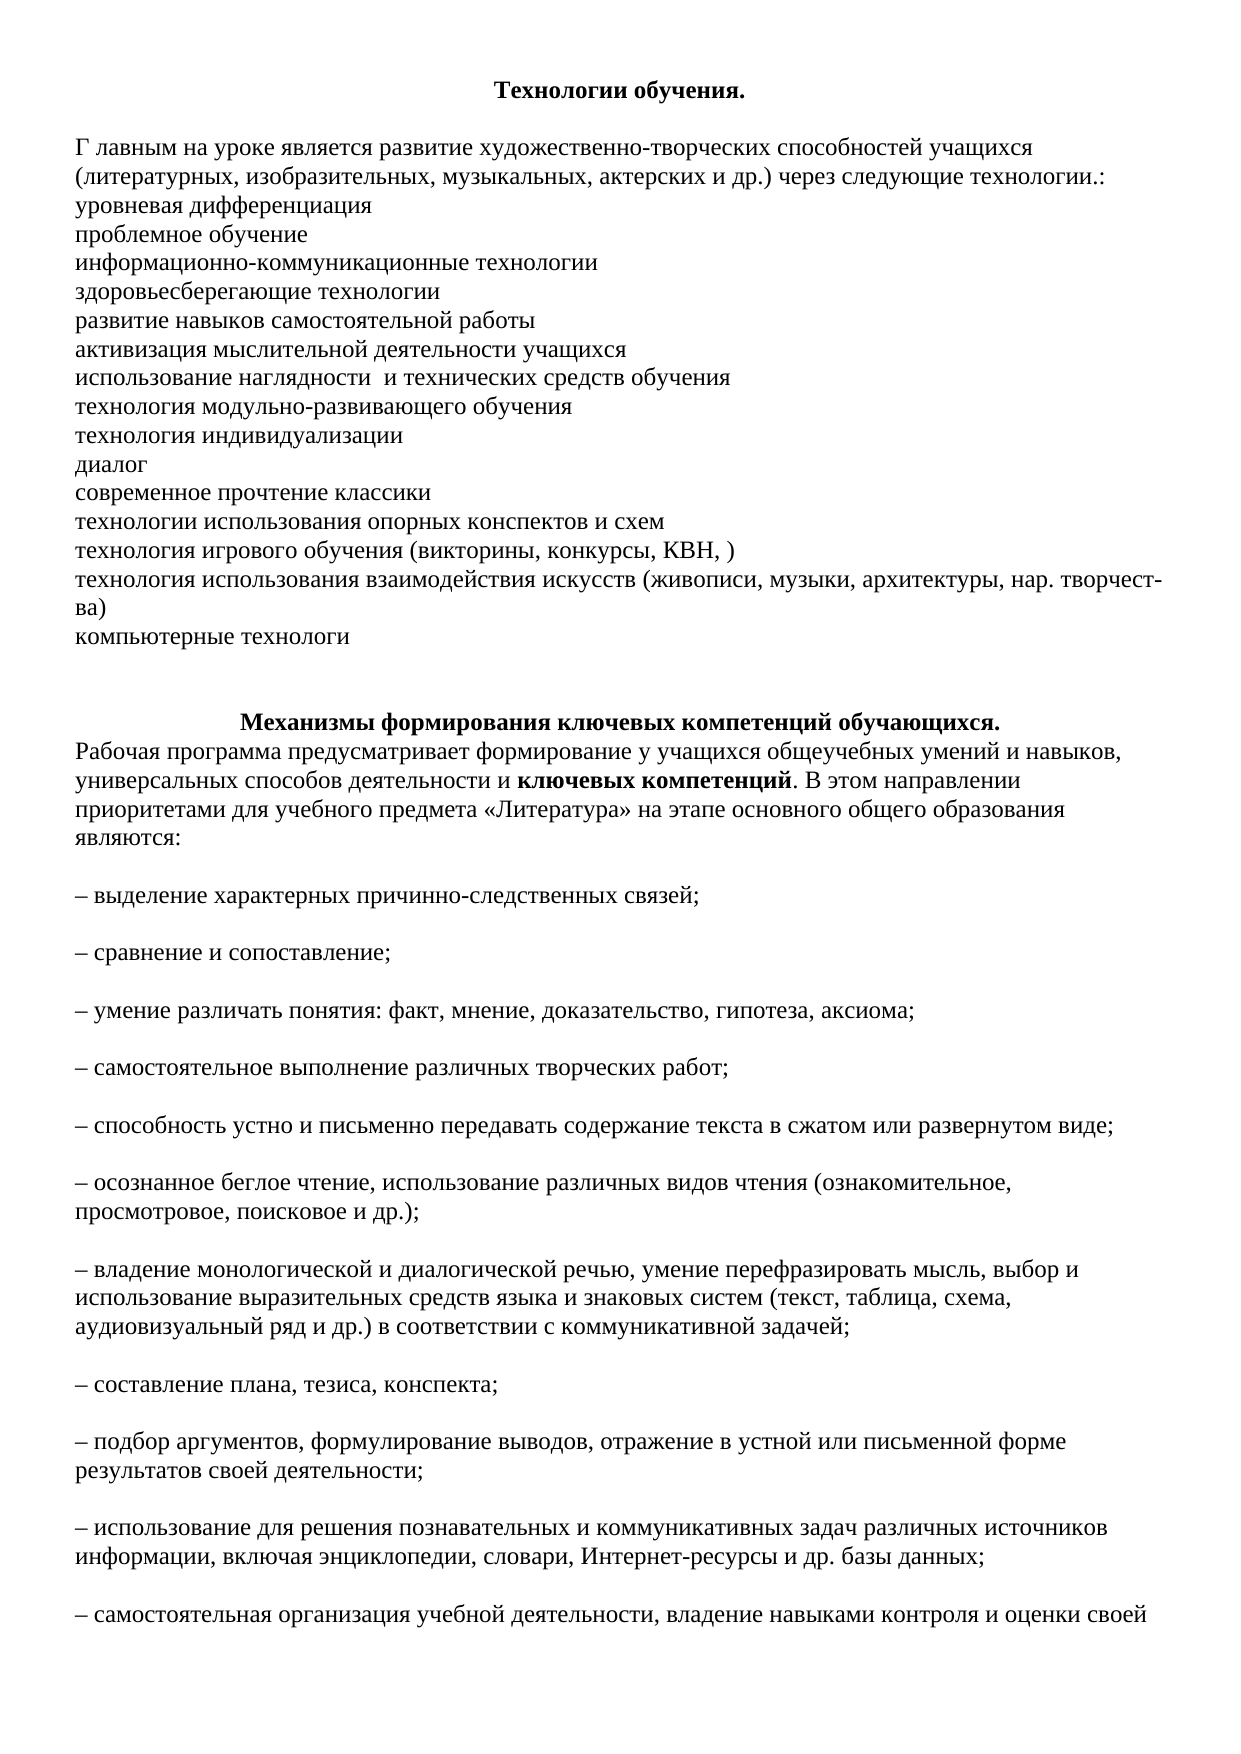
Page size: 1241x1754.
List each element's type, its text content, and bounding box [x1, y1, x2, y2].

text современное прочтение классики [75, 477, 1165, 506]
text технологии использования опорных конспектов и схем [75, 506, 1165, 535]
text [75, 736, 1165, 1627]
text Механизмы формирования ключевых компетенций обучающихся. [75, 707, 1165, 736]
text технология индивидуализации [75, 420, 1165, 449]
text технология модульно-развивающего обучения [75, 391, 1165, 420]
text технология игрового обучения (викторины, конкурсы, КВН, ) [75, 535, 1165, 564]
text проблемное обучение [75, 219, 1165, 247]
text развитие навыков самостоятельной работы [75, 305, 1165, 334]
text информационно-коммуникационные технологии [75, 247, 1165, 276]
text здоровьесберегающие технологии [75, 276, 1165, 305]
text использование наглядности и технических средств обучения [75, 362, 1165, 391]
text уровневая дифференциация [75, 190, 1165, 219]
text Г лавным на уроке является развитие художественно-творческих способностей учащихся (литературных, изобразительных, музыкальных, актерских и др.) через следующие технологии.: [75, 132, 1165, 190]
text активизация мыслительной деятельности учащихся [75, 334, 1165, 362]
text Технологии обучения. [75, 75, 1165, 104]
text технология использования взаимодействия искусств (живописи, музыки, архитектуры, нар. творчест-ва) компьютерные технологи [75, 564, 1165, 650]
text диалог [75, 449, 1165, 477]
